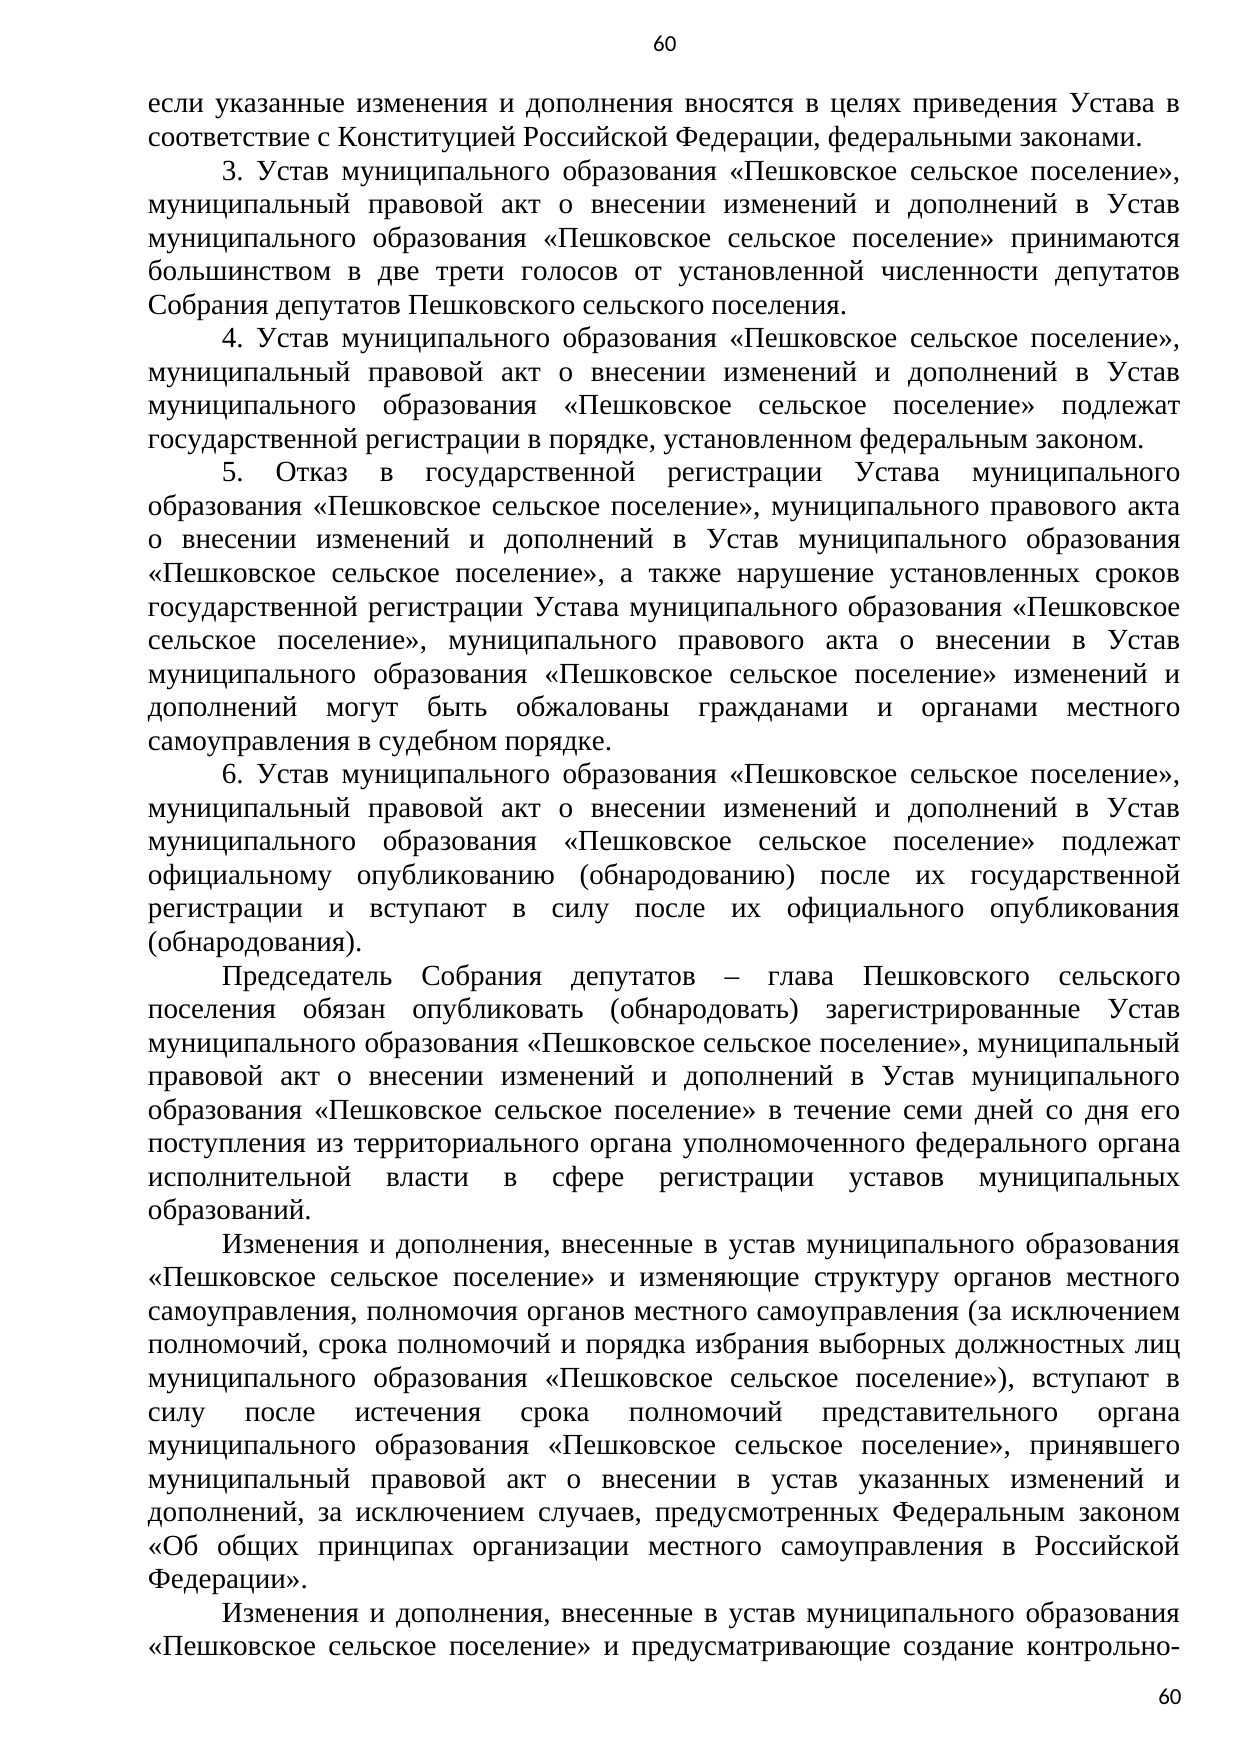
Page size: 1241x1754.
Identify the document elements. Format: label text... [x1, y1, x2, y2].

text Изменения и дополнения, внесенные в устав муниципального образования «Пешковское сельское поселение» и изменяющие структуру органов местного самоуправления, полномочия органов местного самоуправления (за исключением полномочий, срока полномочий и порядка избрания выборных должностных лиц муниципального образования «Пешковское сельское поселение»), вступают в силу после истечения срока полномочий представительного органа муниципального образования «Пешковское сельское поселение», принявшего муниципальный правовой акт о внесении в устав указанных изменений и дополнений, за исключением случаев, предусмотренных Федеральным законом «Об общих принципах организации местного самоуправления в Российской Федерации». [148, 1226, 1181, 1595]
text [148, 1595, 1181, 1662]
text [148, 86, 1181, 153]
text Председатель Собрания депутатов – глава Пешковского сельского поселения обязан опубликовать (обнародовать) зарегистрированные Устав муниципального образования «Пешковское сельское поселение», муниципальный правовой акт о внесении изменений и дополнений в Устав муниципального образования «Пешковское сельское поселение» в течение семи дней со дня его поступления из территориального органа уполномоченного федерального органа исполнительной власти в сфере регистрации уставов муниципальных образований. [148, 958, 1181, 1226]
text 6. Устав муниципального образования «Пешковское сельское поселение», муниципальный правовой акт о внесении изменений и дополнений в Устав муниципального образования «Пешковское сельское поселение» подлежат официальному опубликованию (обнародованию) после их государственной регистрации и вступают в силу после их официального опубликования (обнародования). [148, 756, 1181, 958]
text 3. Устав муниципального образования «Пешковское сельское поселение», муниципальный правовой акт о внесении изменений и дополнений в Устав муниципального образования «Пешковское сельское поселение» принимаются большинством в две трети голосов от установленной численности депутатов Собрания депутатов Пешковского сельского поселения. [148, 153, 1181, 320]
text 5. Отказ в государственной регистрации Устава муниципального образования «Пешковское сельское поселение», муниципального правового акта о внесении изменений и дополнений в Устав муниципального образования «Пешковское сельское поселение», а также нарушение установленных сроков государственной регистрации Устава муниципального образования «Пешковское сельское поселение», муниципального правового акта о внесении в Устав муниципального образования «Пешковское сельское поселение» изменений и дополнений могут быть обжалованы гражданами и органами местного самоуправления в судебном порядке. [148, 454, 1181, 756]
text 4. Устав муниципального образования «Пешковское сельское поселение», муниципальный правовой акт о внесении изменений и дополнений в Устав муниципального образования «Пешковское сельское поселение» подлежат государственной регистрации в порядке, установленном федеральным законом. [148, 320, 1181, 454]
